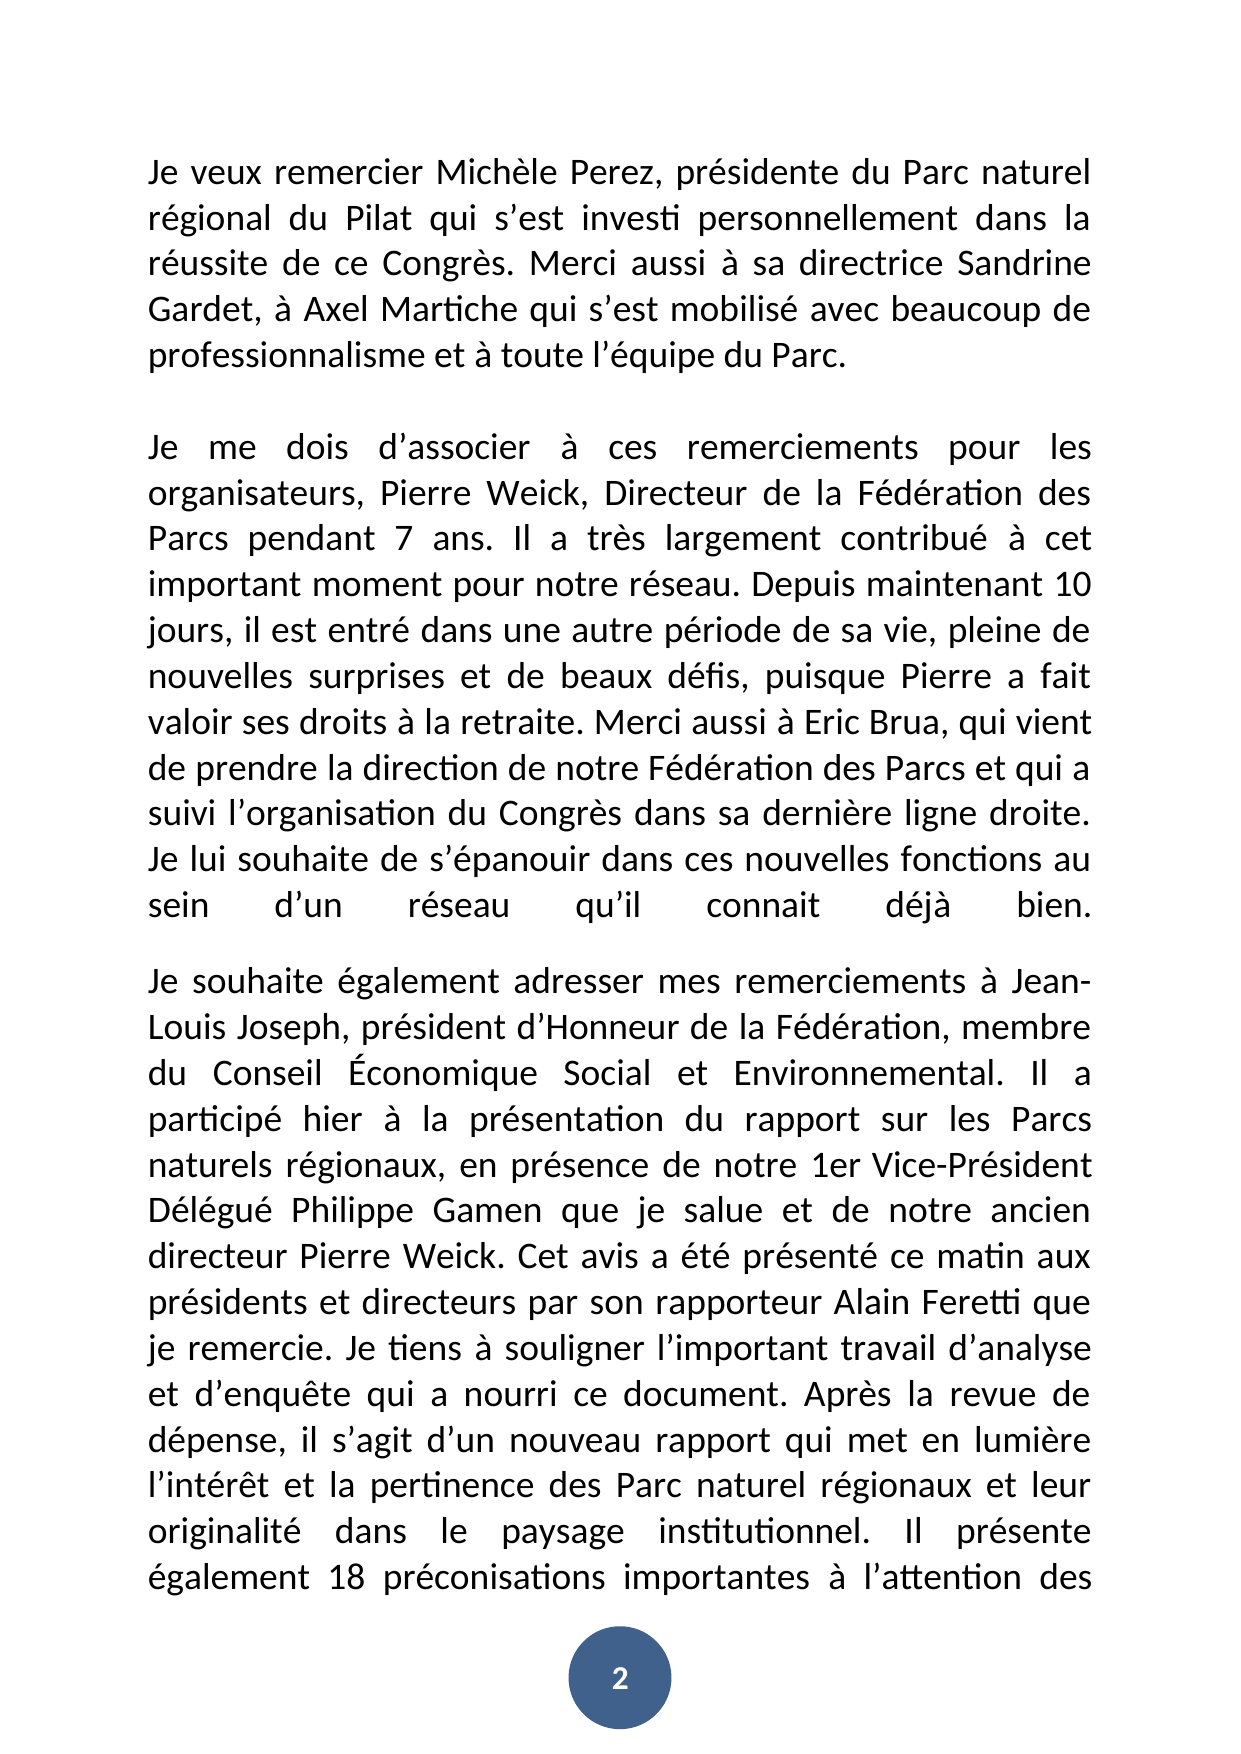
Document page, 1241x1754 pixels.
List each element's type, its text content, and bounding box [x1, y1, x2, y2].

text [148, 957, 1093, 1599]
text Je veux remercier Michèle Perez, présidente du Parc naturel régional du Pilat qui s’est investi personnellement dans la réussite de ce Congrès. Merci aussi à sa directrice Sandrine Gardet, à Axel Martiche qui s’est mobilisé avec beaucoup de professionnalisme et à toute l’équipe du Parc. [148, 148, 1093, 377]
text Je me dois d’associer à ces remerciements pour les organisateurs, Pierre Weick, Directeur de la Fédération des Parcs pendant 7 ans. Il a très largement contribué à cet important moment pour notre réseau. Depuis maintenant 10 jours, il est entré dans une autre période de sa vie, pleine de nouvelles surprises et de beaux défis, puisque Pierre a fait valoir ses droits à la retraite. Merci aussi à Eric Brua, qui vient de prendre la direction de notre Fédération des Parcs et qui a suivi l’organisation du Congrès dans sa dernière ligne droite. Je lui souhaite de s’épanouir dans ces nouvelles fonctions au sein d’un réseau qu’il connait déjà bien. [148, 423, 1093, 957]
